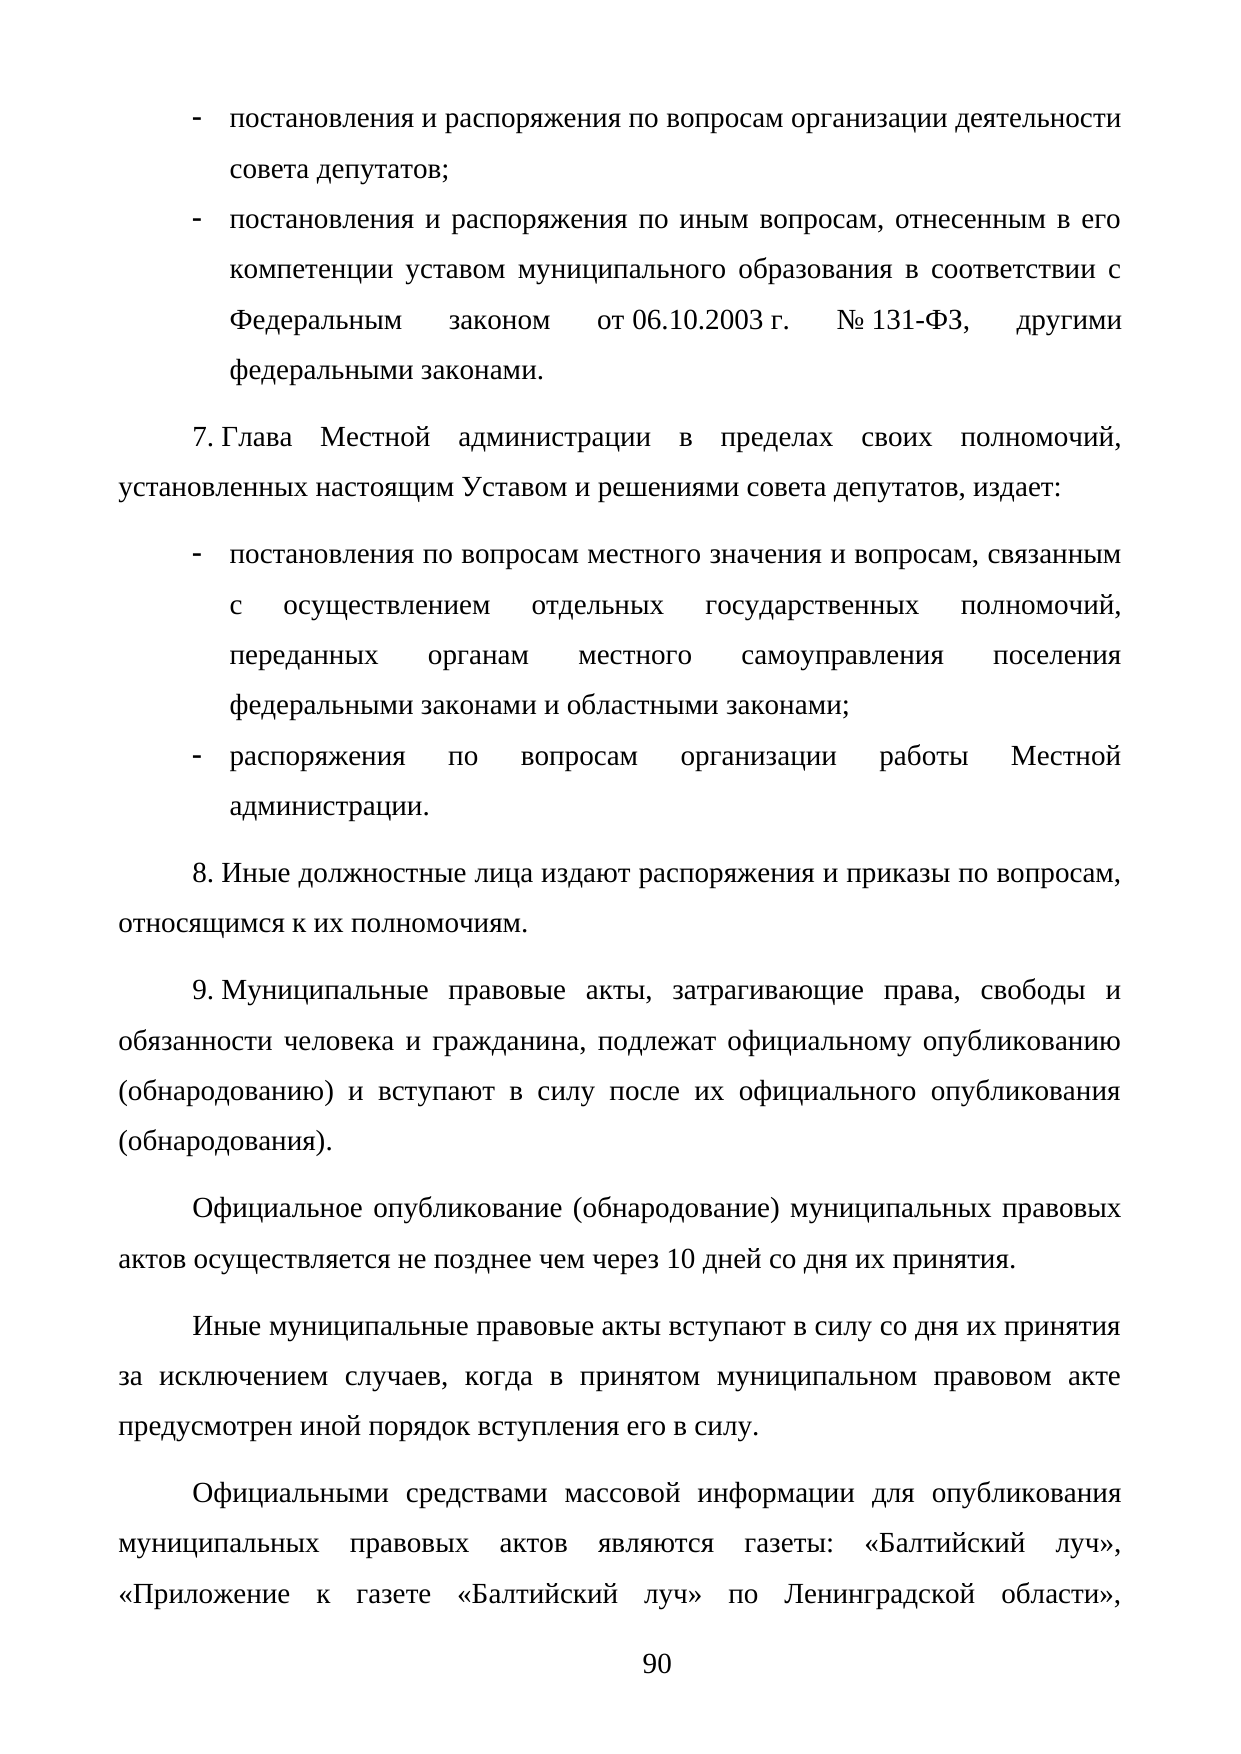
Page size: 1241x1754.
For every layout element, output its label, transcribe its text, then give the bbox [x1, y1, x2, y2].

text Иные муниципальные правовые акты вступают в силу со дня их принятия за исключением случаев, когда в принятом муниципальном правовом акте предусмотрен иной порядок вступления его в силу. [118, 1308, 1122, 1442]
list распоряжения по вопросам организации работы Местной администрации. [192, 738, 1122, 822]
text 7. Глава Местной администрации в пределах своих полномочий, установленных настоящим Уставом и решениями совета депутатов, издает: [118, 419, 1122, 503]
text 9. Муниципальные правовые акты, затрагивающие права, свободы и обязанности человека и гражданина, подлежат официальному опубликованию (обнародованию) и вступают в силу после их официального опубликования (обнародования). [118, 972, 1122, 1157]
list постановления по вопросам местного значения и вопросам, связанным с осуществлением отдельных государственных полномочий, переданных органам местного самоуправления поселения федеральными законами и областными законами; [192, 536, 1122, 721]
text 8. Иные должностные лица издают распоряжения и приказы по вопросам, относящимся к их полномочиям. [118, 855, 1122, 939]
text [118, 1475, 1122, 1609]
list постановления и распоряжения по иным вопросам, отнесенным в его компетенции уставом муниципального образования в соответствии с Федеральным законом от 06.10.2003 г. № 131-ФЗ, другими федеральными законами. [192, 201, 1122, 386]
list постановления и распоряжения по вопросам организации деятельности совета депутатов; [192, 100, 1122, 184]
text Официальное опубликование (обнародование) муниципальных правовых актов осуществляется не позднее чем через 10 дней со дня их принятия. [118, 1190, 1122, 1274]
